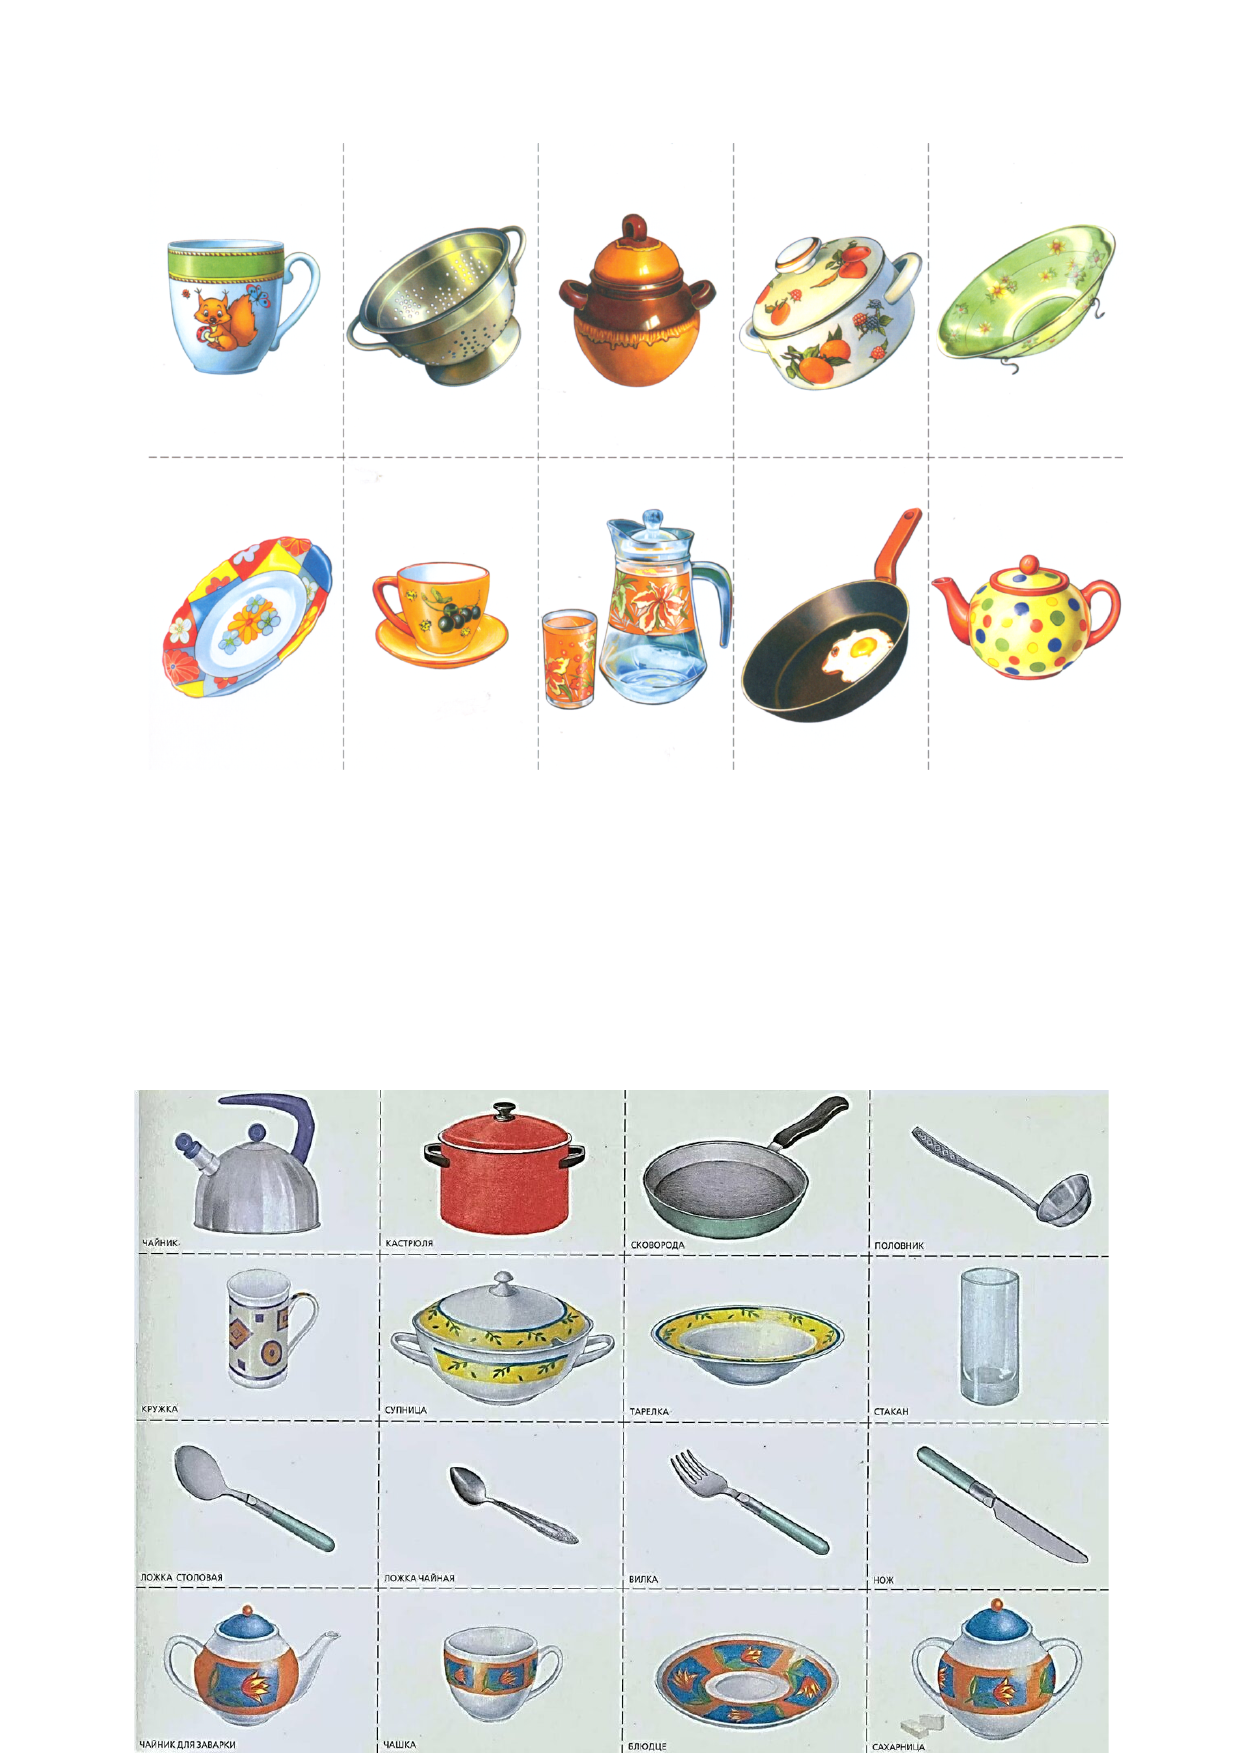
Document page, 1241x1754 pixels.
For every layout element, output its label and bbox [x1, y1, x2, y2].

picture [148, 143, 1123, 768]
picture [134, 1090, 1109, 1752]
